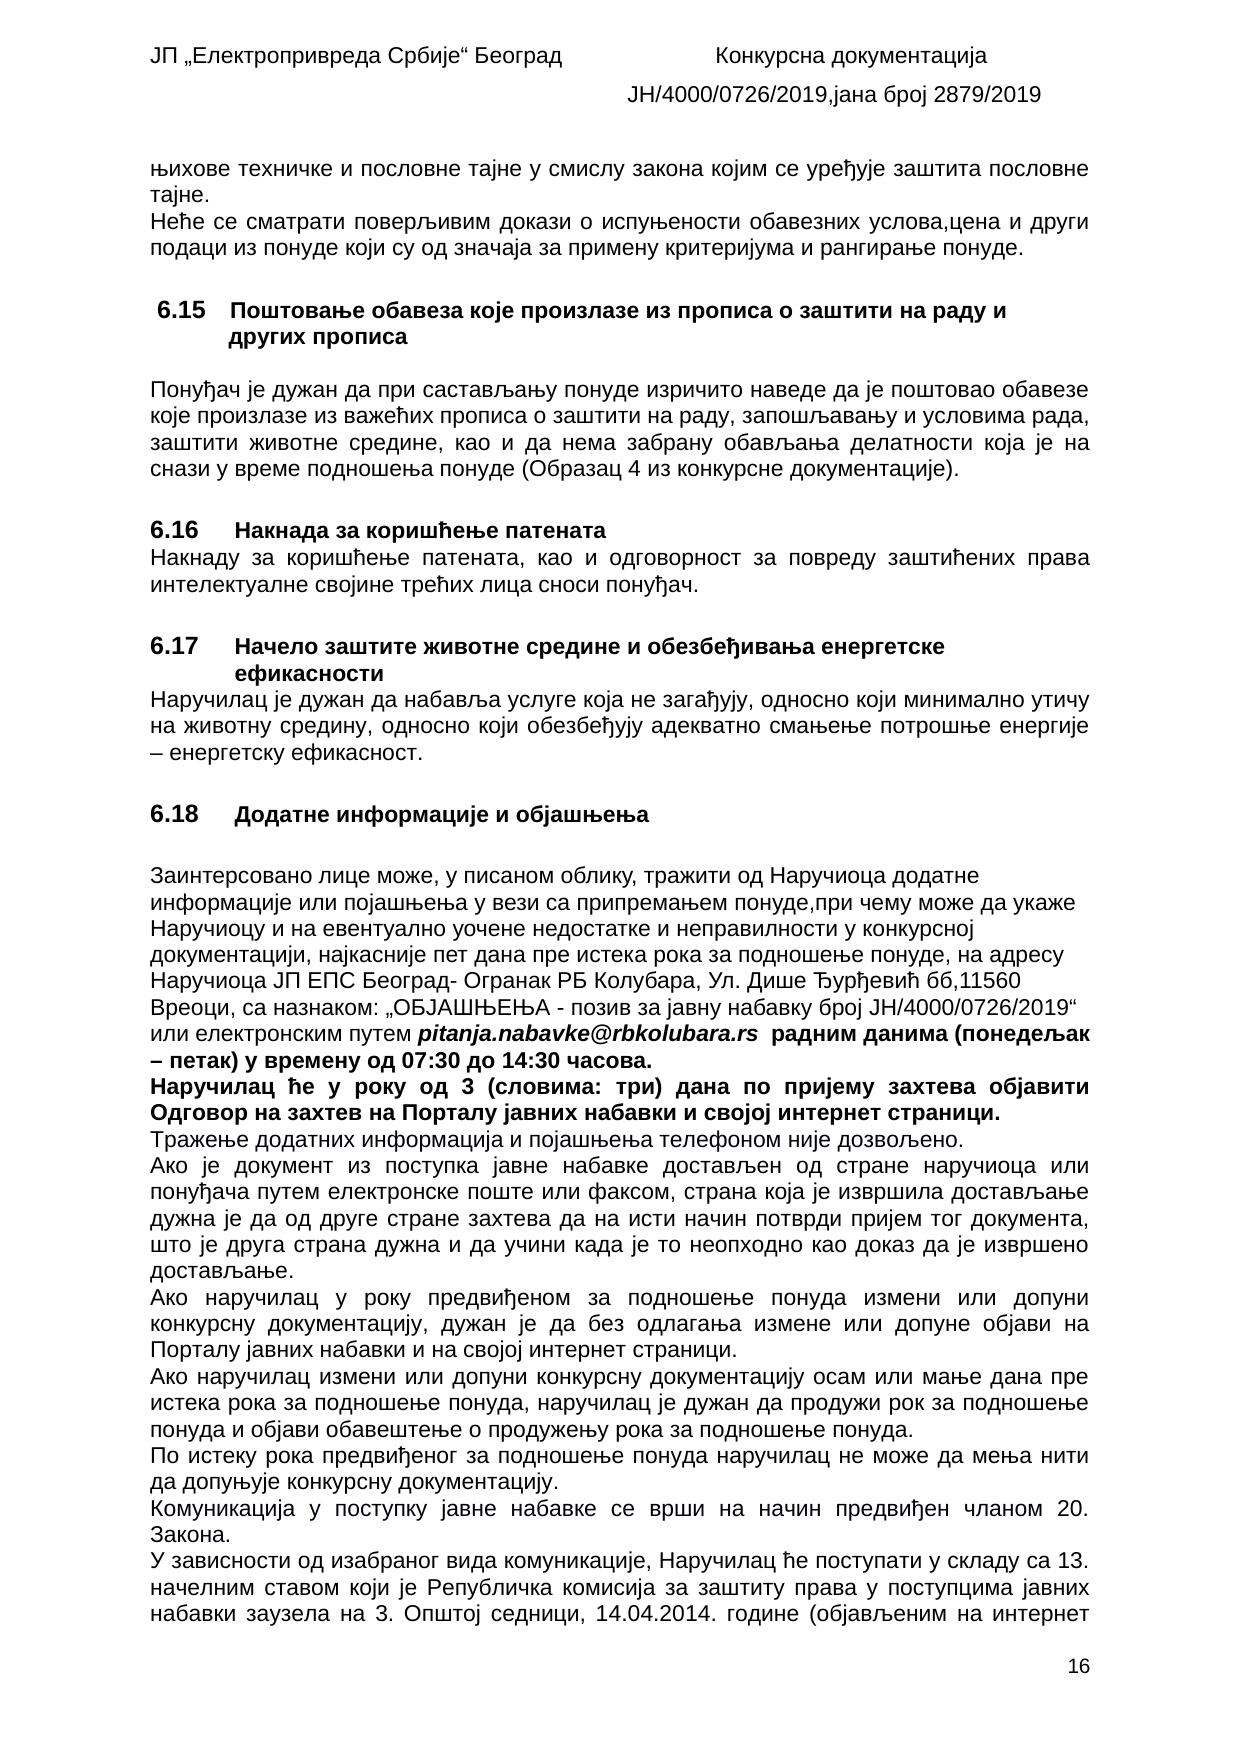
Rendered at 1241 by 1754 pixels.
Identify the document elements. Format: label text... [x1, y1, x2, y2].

text Тражење додатних информација и појашњења телефоном није дозвољено. [150, 1126, 1090, 1152]
text Наручилац је дужан да набавља услуге која не загађују, односно који минимално утичу на животну средину, односно који обезбеђују адекватно смањење потрошње енергије – енергетску ефикасност. [150, 686, 1090, 765]
text Наручилац ће у року од 3 (словима: три) дана по пријему захтева објавити Одговор на захтев на Порталу јавних набавки и својој интернет страници. [150, 1073, 1090, 1126]
list Начело заштите животне средине и обезбеђивања енергетске [150, 631, 1090, 660]
text Накнаду за коришћење патената, као и одговорност за повреду заштићених права интелектуалне својине трећих лица сноси понуђач. [150, 544, 1090, 597]
list Поштовање обавеза које произлазе из прописа о заштити на раду и [157, 294, 1090, 323]
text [150, 155, 1090, 208]
text Ако наручилац измени или допуни конкурсну документацију осам или мање дана пре истека рока за подношење понуда, наручилац је дужан да продужи рок за подношење понуда и објави обавештење о продужењу рока за подношење понуда. [150, 1363, 1090, 1442]
text Неће се сматрати поверљивим докази о испуњености обавезних услова,цена и други подаци из понуде који су од значаја за примену критеријума и рангирање понуде. [150, 208, 1090, 261]
list Додатне информације и објашњења [150, 799, 1090, 828]
text Комуникација у поступку јавне набавке се врши на начин предвиђен чланом 20. Закона. [150, 1494, 1090, 1547]
text Заинтерсовано лице може, у писаном облику, тражити од Наручиоца додатне информације или појашњења у вези са припремањем понуде,при чему може да укаже Наручиоцу и на евентуално уочене недостатке и неправилности у конкурсној документацији, најкасније пет дана пре истека рока за подношење понуде, на адресу Наручиоца ЈП ЕПС Београд- Огранак РБ Колубара, Ул. Дише Ђурђевић бб,11560 Вреоци, са назнаком: „ОБЈАШЊЕЊА - позив за јавну набавку број ЈН/4000/0726/2019“ или електронским путем pitanja.nabavke@rbkolubara.rs радним данима (понедељак – петак) у времену од 07:30 до 14:30 часова. [150, 862, 1090, 1073]
text Ако наручилац у року предвиђеном за подношење понуда измени или допуни конкурсну документацију, дужан је да без одлагања измене или допуне објави на Порталу јавних набавки и на својој интернет страници. [150, 1284, 1090, 1363]
text Ако је документ из поступка јавне набавке достављен од стране наручиоца или понуђача путем електронске поште или факсом, страна која је извршила достављање дужна је да од друге стране захтева да на исти начин потврди пријем тог документа, што је друга страна дужна и да учини када је то неопходно као доказ да је извршено достављање. [150, 1152, 1090, 1284]
list ефикасности [234, 660, 1090, 686]
text Понуђач је дужан да при састављању понуде изричито наведе да је поштовао обавезе које произлазе из важећих прописа о заштити на раду, запошљавању и условима рада, заштити животне средине, као и да нема забрану обављања делатности која је на снази у време подношења понуде (Образац 4 из конкурсне документације). [150, 376, 1090, 481]
text По истеку рока предвиђеног за подношење понуда наручилац не може да мења нити да допуњује конкурсну документацију. [150, 1442, 1090, 1494]
list Накнада за коришћење патената [150, 516, 1090, 544]
list других прописа [209, 323, 1090, 350]
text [150, 1547, 1090, 1626]
